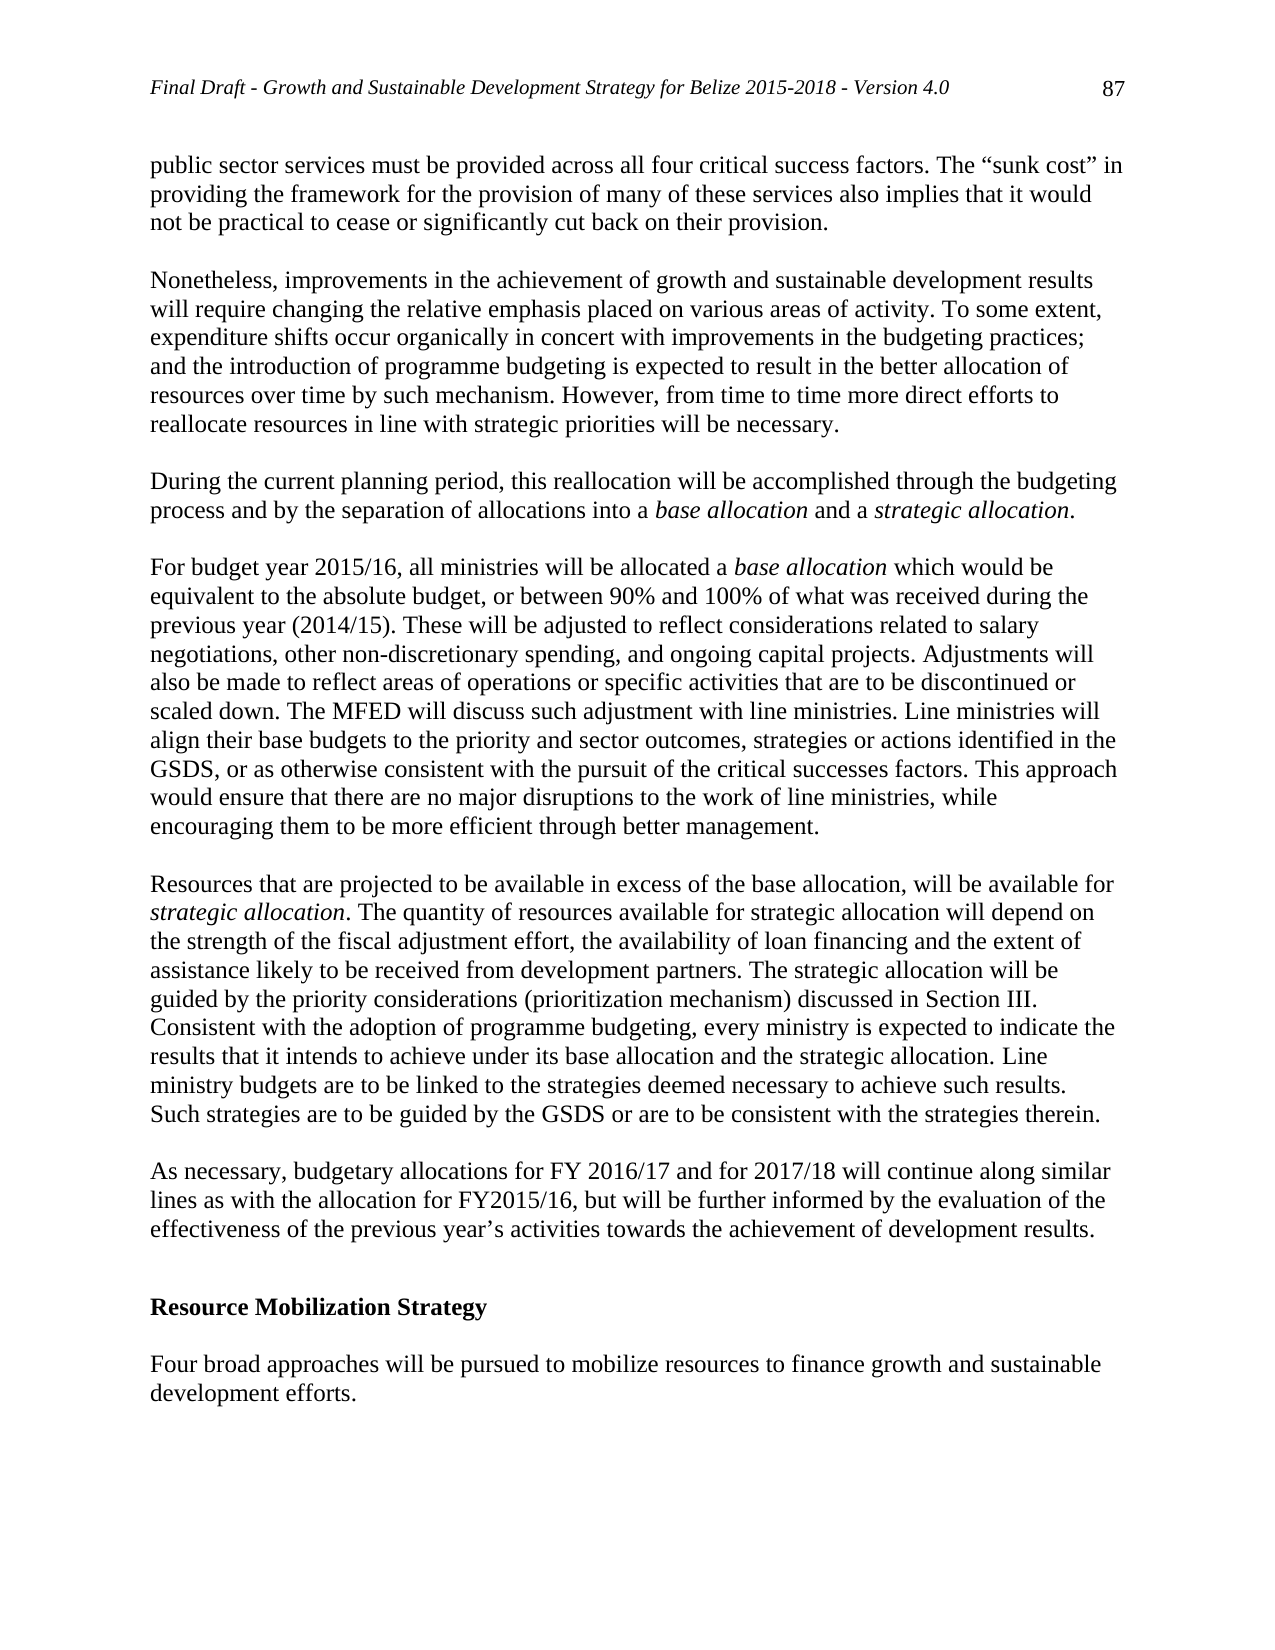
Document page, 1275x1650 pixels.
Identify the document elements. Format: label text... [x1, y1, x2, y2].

text Nonetheless, improvements in the achievement of growth and sustainable development results will require changing the relative emphasis placed on various areas of activity. To some extent, expenditure shifts occur organically in concert with improvements in the budgeting practices; and the introduction of programme budgeting is expected to result in the better allocation of resources over time by such mechanism. However, from time to time more direct efforts to reallocate resources in line with strategic priorities will be necessary. [150, 265, 1125, 437]
text As necessary, budgetary allocations for FY 2016/17 and for 2017/18 will continue along similar lines as with the allocation for FY2015/16, but will be further informed by the evaluation of the effectiveness of the previous year’s activities towards the achievement of development results. [150, 1156, 1125, 1242]
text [150, 150, 1125, 236]
text Resources that are projected to be available in excess of the base allocation, will be available for strategic allocation. The quantity of resources available for strategic allocation will depend on the strength of the fiscal adjustment effort, the availability of loan financing and the extent of assistance likely to be received from development partners. The strategic allocation will be guided by the priority considerations (prioritization mechanism) discussed in Section III. Consistent with the adoption of programme budgeting, every ministry is expected to indicate the results that it intends to achieve under its base allocation and the strategic allocation. Line ministry budgets are to be linked to the strategies deemed necessary to achieve such results. Such strategies are to be guided by the GSDS or are to be consistent with the strategies therein. [150, 869, 1125, 1127]
subtitle Resource Mobilization Strategy [150, 1292, 1125, 1321]
text During the current planning period, this reallocation will be accomplished through the budgeting process and by the separation of allocations into a base allocation and a strategic allocation. [150, 466, 1125, 524]
text For budget year 2015/16, all ministries will be allocated a base allocation which would be equivalent to the absolute budget, or between 90% and 100% of what was received during the previous year (2014/15). These will be adjusted to reflect considerations related to salary negotiations, other non-discretionary spending, and ongoing capital projects. Adjustments will also be made to reflect areas of operations or specific activities that are to be discontinued or scaled down. The MFED will discuss such adjustment with line ministries. Line ministries will align their base budgets to the priority and sector outcomes, strategies or actions identified in the GSDS, or as otherwise consistent with the pursuit of the critical successes factors. This approach would ensure that there are no major disruptions to the work of line ministries, while encouraging them to be more efficient through better management. [150, 552, 1125, 840]
text Four broad approaches will be pursued to mobilize resources to finance growth and sustainable development efforts. [150, 1349, 1125, 1407]
